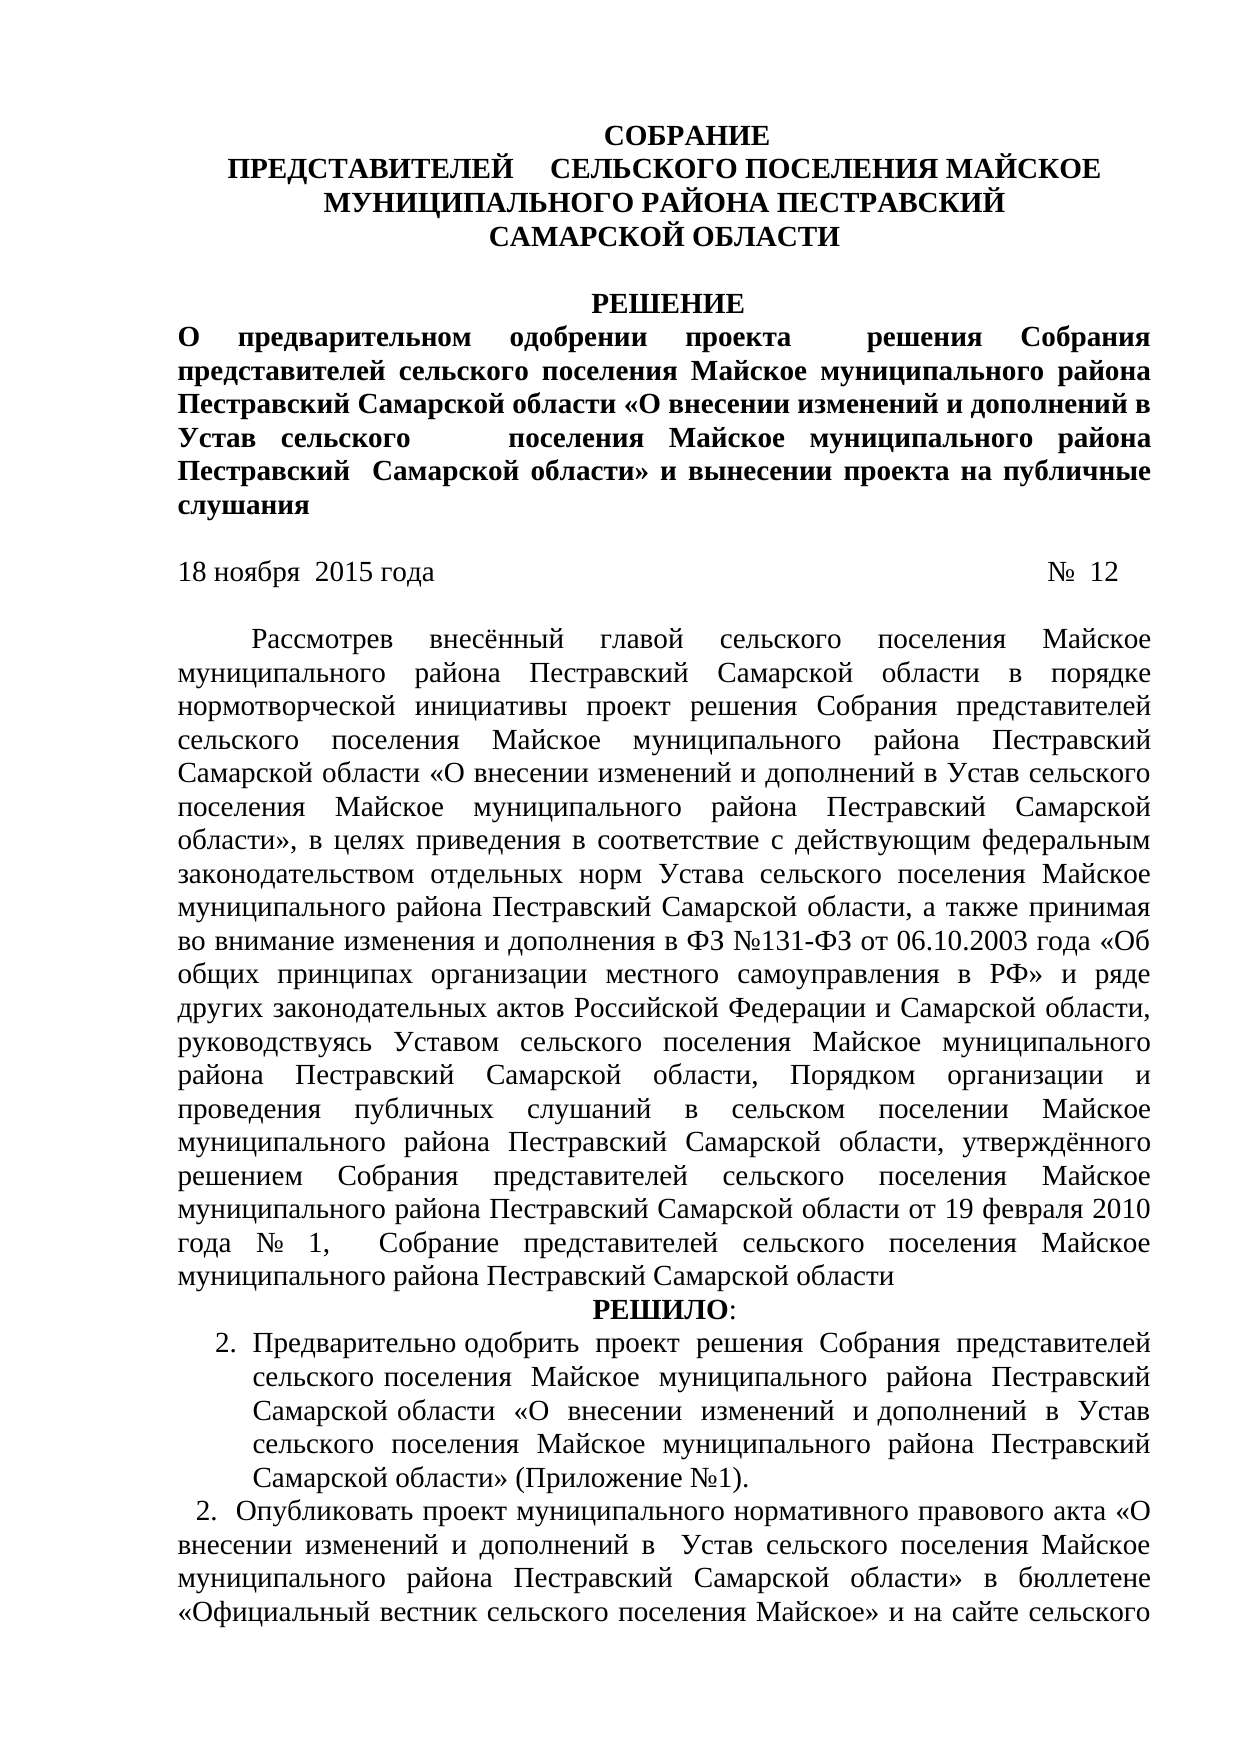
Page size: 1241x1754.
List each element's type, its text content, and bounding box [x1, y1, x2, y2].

text РЕШИЛО: [177, 1292, 1152, 1326]
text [177, 1493, 1152, 1627]
text ПРЕДСТАВИТЕЛЕЙ СЕЛЬСКОГО ПОСЕЛЕНИЯ МАЙСКОЕ МУНИЦИПАЛЬНОГО РАЙОНА ПЕСТРАВСКИЙ [177, 152, 1152, 219]
text 18 ноября 2015 года № 12 [177, 554, 1152, 588]
subtitle СОБРАНИЕ [222, 118, 1152, 152]
text Рассмотрев внесённый главой сельского поселения Майское муниципального района Пестравский Самарской области в порядке нормотворческой инициативы проект решения Собрания представителей сельского поселения Майское муниципального района Пестравский Самарской области «О внесении изменений и дополнений в Устав сельского поселения Майское муниципального района Пестравский Самарской области», в целях приведения в соответствие с действующим федеральным законодательством отдельных норм Устава сельского поселения Майское муниципального района Пестравский Самарской области, а также принимая во внимание изменения и дополнения в ФЗ №131-ФЗ от 06.10.2003 года «Об общих принципах организации местного самоуправления в РФ» и ряде других законодательных актов Российской Федерации и Самарской области, руководствуясь Уставом сельского поселения Майское муниципального района Пестравский Самарской области, Порядком организации и проведения публичных слушаний в сельском поселении Майское муниципального района Пестравский Самарской области, утверждённого решением Собрания представителей сельского поселения Майское муниципального района Пестравский Самарской области от 19 февраля 2010 года № 1, Собрание представителей сельского поселения Майское муниципального района Пестравский Самарской области [177, 621, 1152, 1292]
text САМАРСКОЙ ОБЛАСТИ РЕШЕНИЕ [177, 219, 1152, 319]
text О предварительном одобрении проекта решения Собрания представителей сельского поселения Майское муниципального района Пестравский Самарской области «О внесении изменений и дополнений в Устав сельского поселения Майское муниципального района Пестравский Самарской области» и вынесении проекта на публичные слушания [177, 319, 1152, 521]
list Предварительно одобрить проект решения Собрания представителей сельского поселения Майское муниципального района Пестравский Самарской области «О внесении изменений и дополнений в Устав сельского поселения Майское муниципального района Пестравский Самарской области» (Приложение №1). [215, 1326, 1152, 1493]
